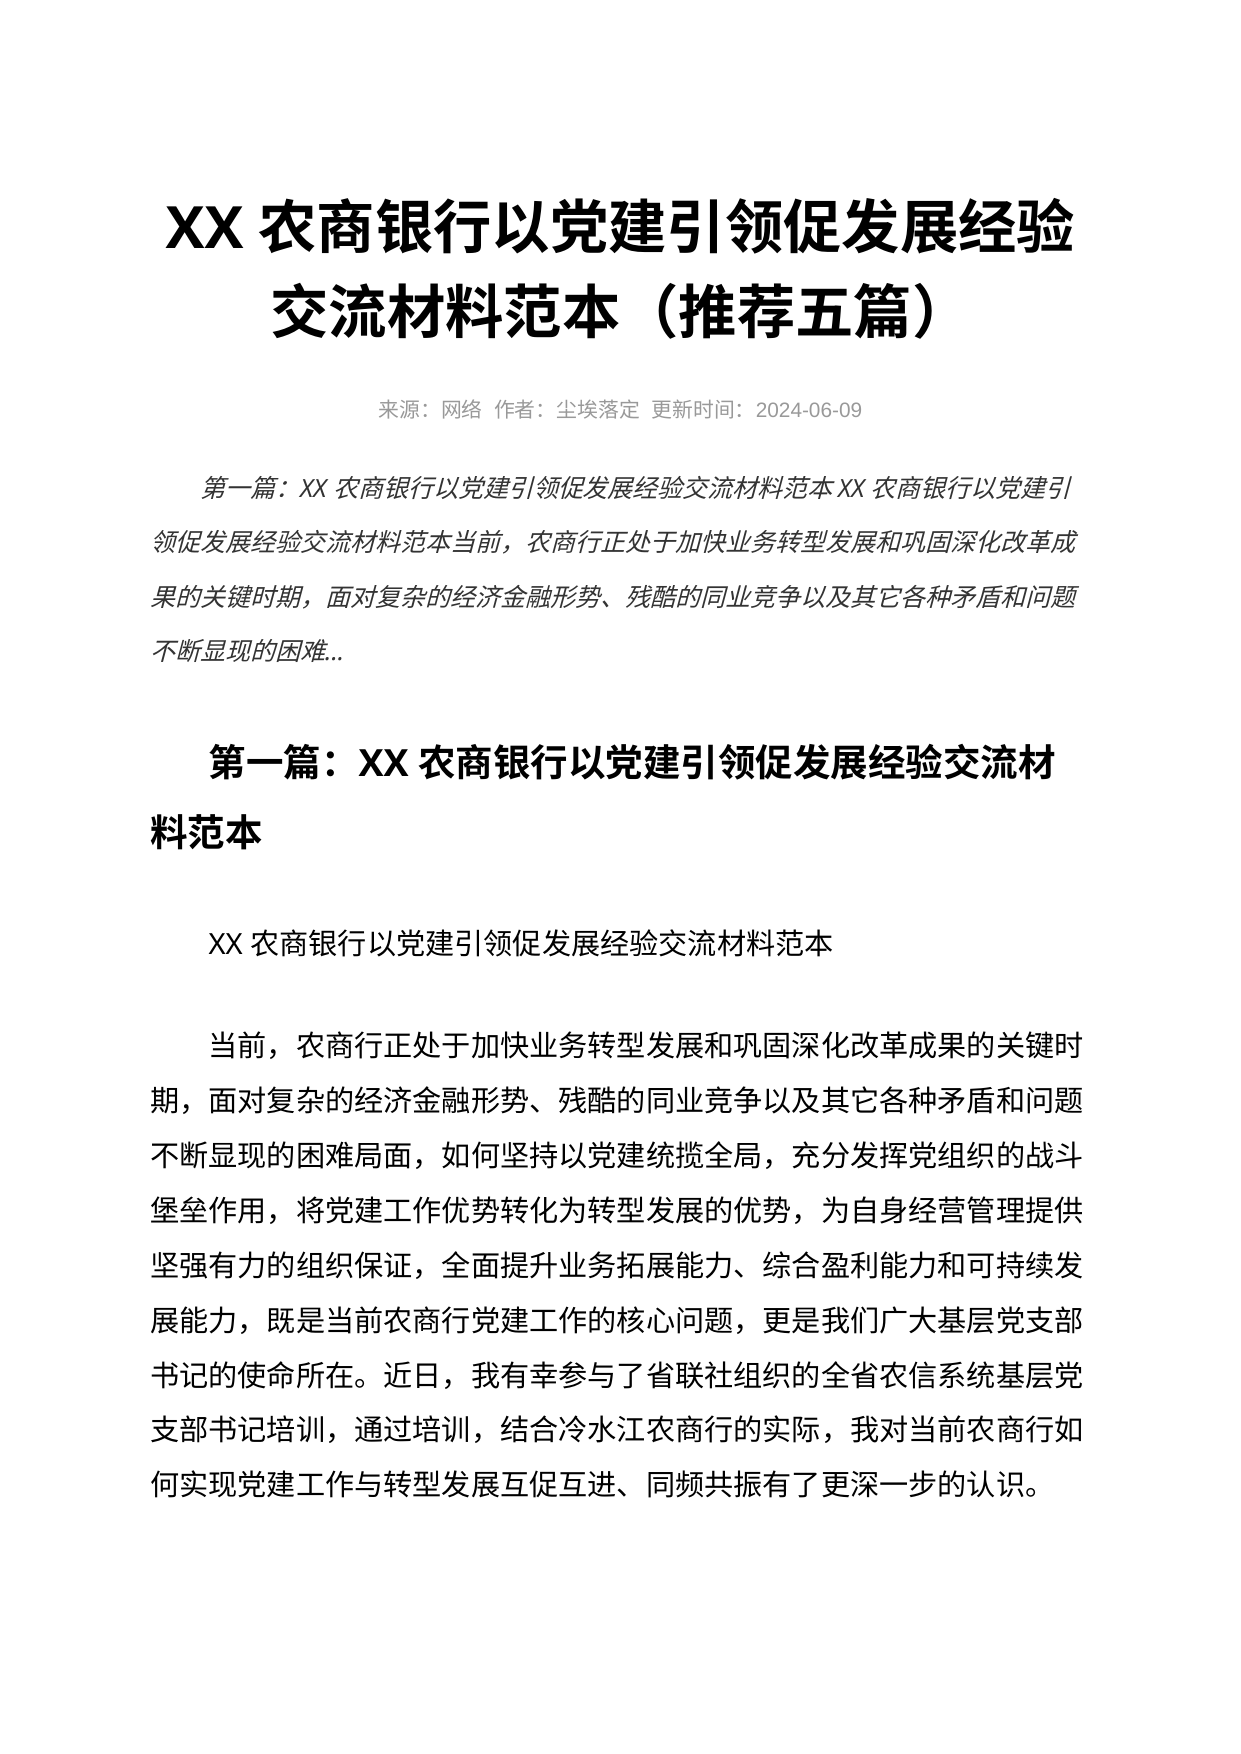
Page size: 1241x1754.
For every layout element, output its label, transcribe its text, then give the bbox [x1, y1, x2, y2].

text 当前，农商行正处于加快业务转型发展和巩固深化改革成果的关键时期，面对复杂的经济金融形势、残酷的同业竞争以及其它各种矛盾和问题不断显现的困难局面，如何坚持以党建统揽全局，充分发挥党组织的战斗堡垒作用，将党建工作优势转化为转型发展的优势，为自身经营管理提供坚强有力的组织保证，全面提升业务拓展能力、综合盈利能力和可持续发展能力，既是当前农商行党建工作的核心问题，更是我们广大基层党支部书记的使命所在。近日，我有幸参与了省联社组织的全省农信系统基层党支部书记培训，通过培训，结合冷水江农商行的实际，我对当前农商行如何实现党建工作与转型发展互促互进、同频共振有了更深一步的认识。 [150, 1023, 1090, 1504]
text 来源：网络 作者：尘埃落定 更新时间：2024-06-09 [150, 397, 1090, 421]
text 第一篇：XX 农商银行以党建引领促发展经验交流材料范本 [150, 733, 1090, 858]
text XX 农商银行以党建引领促发展经验交流材料范本 [150, 921, 1090, 963]
subtitle XX 农商银行以党建引领促发展经验交流材料范本（推荐五篇） [150, 181, 1090, 351]
text 第一篇：XX 农商银行以党建引领促发展经验交流材料范本XX 农商银行以党建引领促发展经验交流材料范本当前，农商行正处于加快业务转型发展和巩固深化改革成果的关键时期，面对复杂的经济金融形势、残酷的同业竞争以及其它各种矛盾和问题不断显现的困难... [150, 468, 1090, 668]
